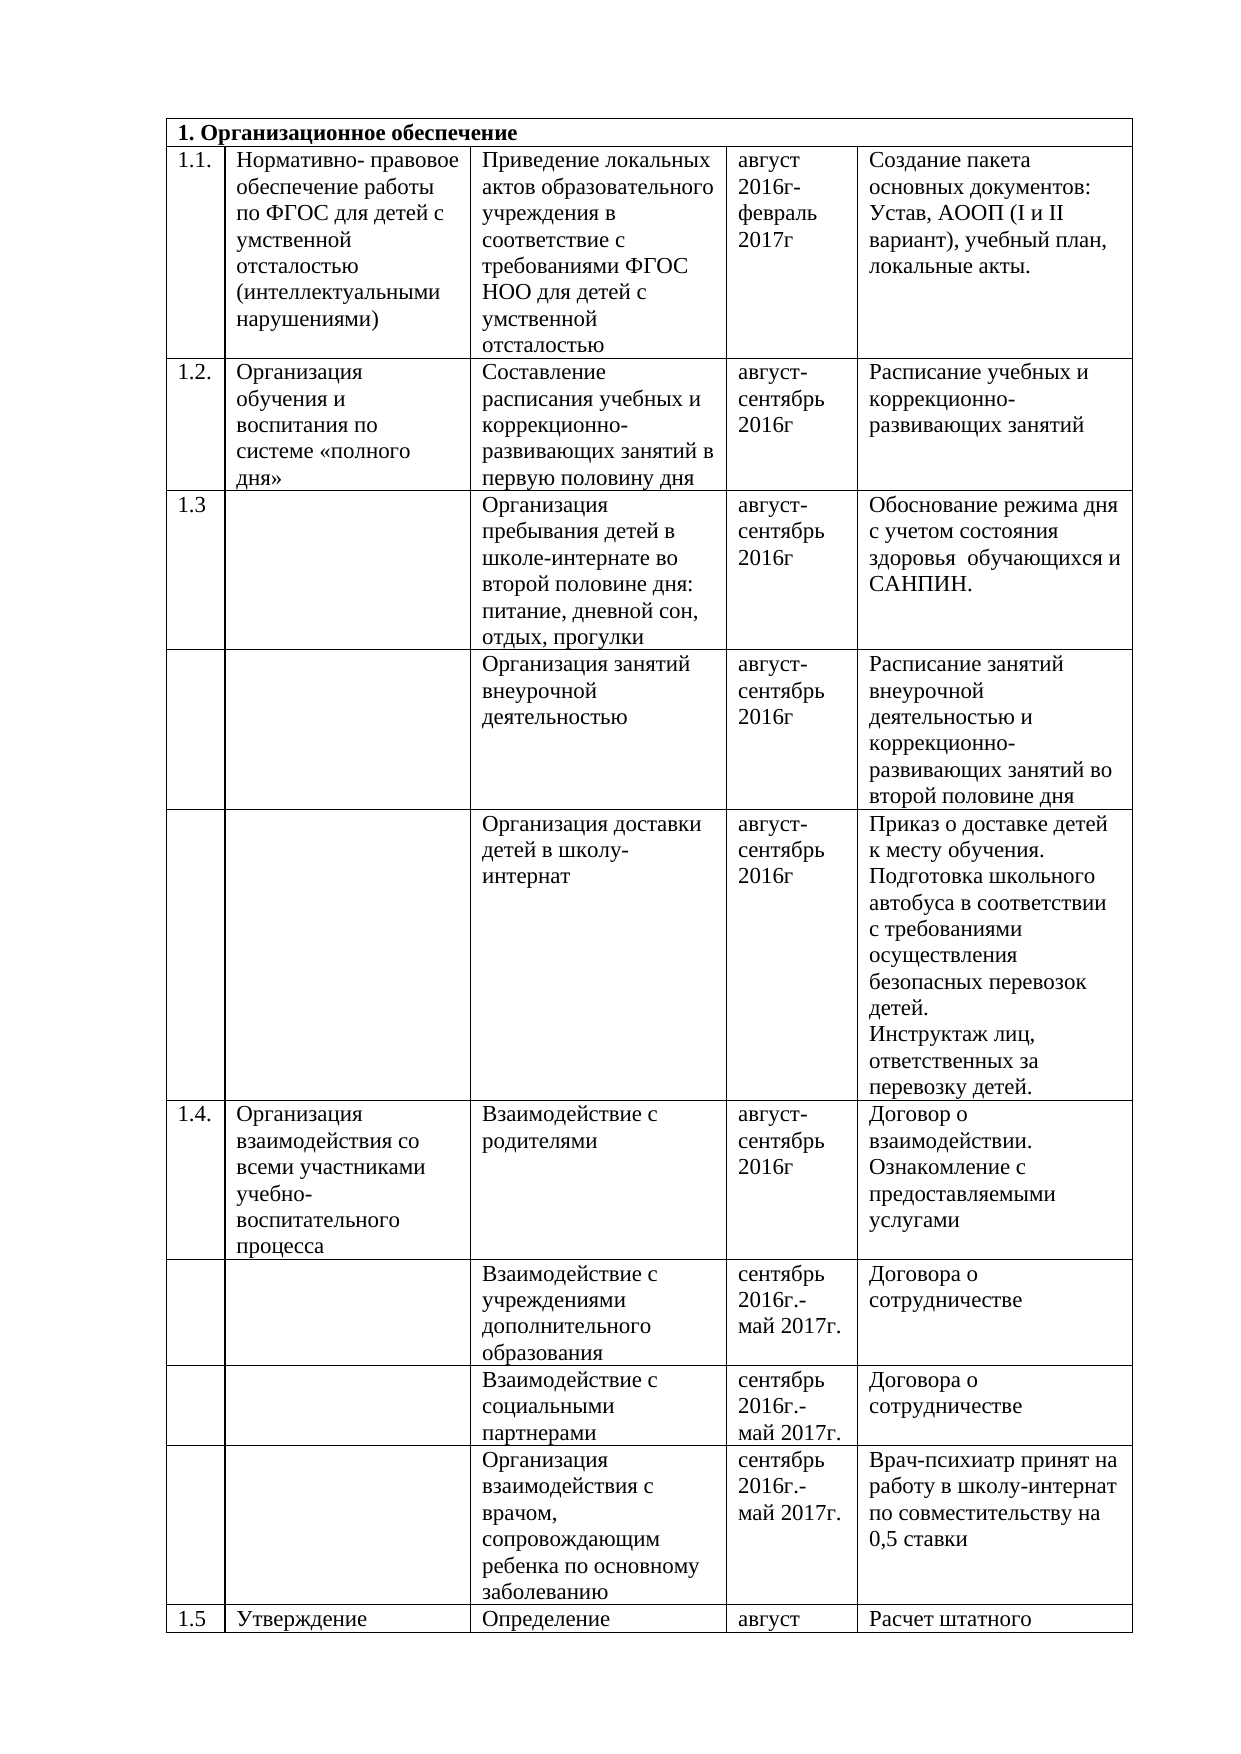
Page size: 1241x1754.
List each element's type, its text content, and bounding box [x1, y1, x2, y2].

table_cell Организация доставки детей в школу-интернат [471, 810, 726, 1099]
table_cell 1.1. [167, 147, 224, 357]
table_cell 1.4. [167, 1101, 224, 1259]
table_cell сентябрь 2016г.- май 2017г. [727, 1446, 857, 1604]
table_cell август 2016г [727, 1605, 857, 1632]
table_cell август 2016г- февраль 2017г [727, 147, 857, 357]
table_cell Создание пакета основных документов: Устав, АООП (I и II вариант), учебный план, локальные акты. [858, 147, 1132, 357]
table_cell [226, 1366, 470, 1445]
table_cell [226, 1446, 470, 1604]
table_cell сентябрь 2016г.- май 2017г. [727, 1260, 857, 1365]
table_cell Расписание занятий внеурочной деятельностью и коррекционно-развивающих занятий во второй половине дня [858, 650, 1132, 808]
table_cell [226, 650, 470, 808]
table_cell Договора о сотрудничестве [858, 1260, 1132, 1365]
table_cell Приведение локальных актов образовательного учреждения в соответствие с требованиями ФГОС НОО для детей с умственной отсталостью [471, 147, 726, 357]
table_cell Взаимодействие с учреждениями дополнительного образования [471, 1260, 726, 1365]
table_cell [167, 650, 224, 808]
table_cell [167, 1366, 224, 1445]
table_cell Договора о сотрудничестве [858, 1366, 1132, 1445]
table_cell [167, 810, 224, 1099]
table_cell [226, 1260, 470, 1365]
table_cell Составление расписания учебных и коррекционно-развивающих занятий в первую половину дня [471, 359, 726, 490]
table_cell Организация занятий внеурочной деятельностью [471, 650, 726, 808]
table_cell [471, 1605, 726, 1632]
table_cell сентябрь 2016г.- май 2017г. [727, 1366, 857, 1445]
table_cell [226, 1605, 470, 1632]
table_cell Взаимодействие с родителями [471, 1101, 726, 1259]
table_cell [858, 1605, 1132, 1632]
table_cell 1.5 [167, 1605, 224, 1632]
table_cell [226, 491, 470, 649]
table_cell Организация пребывания детей в школе-интернате во второй половине дня: питание, дневной сон, отдых, прогулки [471, 491, 726, 649]
table_cell [167, 1446, 224, 1604]
table_cell [226, 810, 470, 1099]
table_cell Врач-психиатр принят на работу в школу-интернат по совместительству на 0,5 ставки [858, 1446, 1132, 1604]
table_cell Расписание учебных и коррекционно-развивающих занятий [858, 359, 1132, 490]
table_header 1. Организационное обеспечение [167, 119, 1132, 146]
table_cell Организация обучения и воспитания по системе «полного дня» [226, 359, 470, 490]
table_cell Приказ о доставке детей к месту обучения. Подготовка школьного автобуса в соответствии с требованиями осуществления безопасных перевозок детей. Инструктаж лиц, ответственных за перевозку детей. [858, 810, 1132, 1099]
table_cell 1.3 [167, 491, 224, 649]
table_cell август-сентябрь 2016г [727, 359, 857, 490]
table_cell 1.2. [167, 359, 224, 490]
table_cell Обоснование режима дня с учетом состояния здоровья обучающихся и САНПИН. [858, 491, 1132, 649]
table_cell август-сентябрь 2016г [727, 491, 857, 649]
table_cell [167, 1260, 224, 1365]
table_cell август-сентябрь 2016г [727, 1101, 857, 1259]
table_cell Нормативно- правовое обеспечение работы по ФГОС для детей с умственной отсталостью (интеллектуальными нарушениями) [226, 147, 470, 357]
table_cell Организация взаимодействия с врачом, сопровождающим ребенка по основному заболеванию [471, 1446, 726, 1604]
table_cell август-сентябрь 2016г [727, 810, 857, 1099]
table_cell Договор о взаимодействии. Ознакомление с предоставляемыми услугами [858, 1101, 1132, 1259]
table_cell август-сентябрь 2016г [727, 650, 857, 808]
table_cell Взаимодействие с социальными партнерами [471, 1366, 726, 1445]
table_cell Организация взаимодействия со всеми участниками учебно-воспитательного процесса [226, 1101, 470, 1259]
